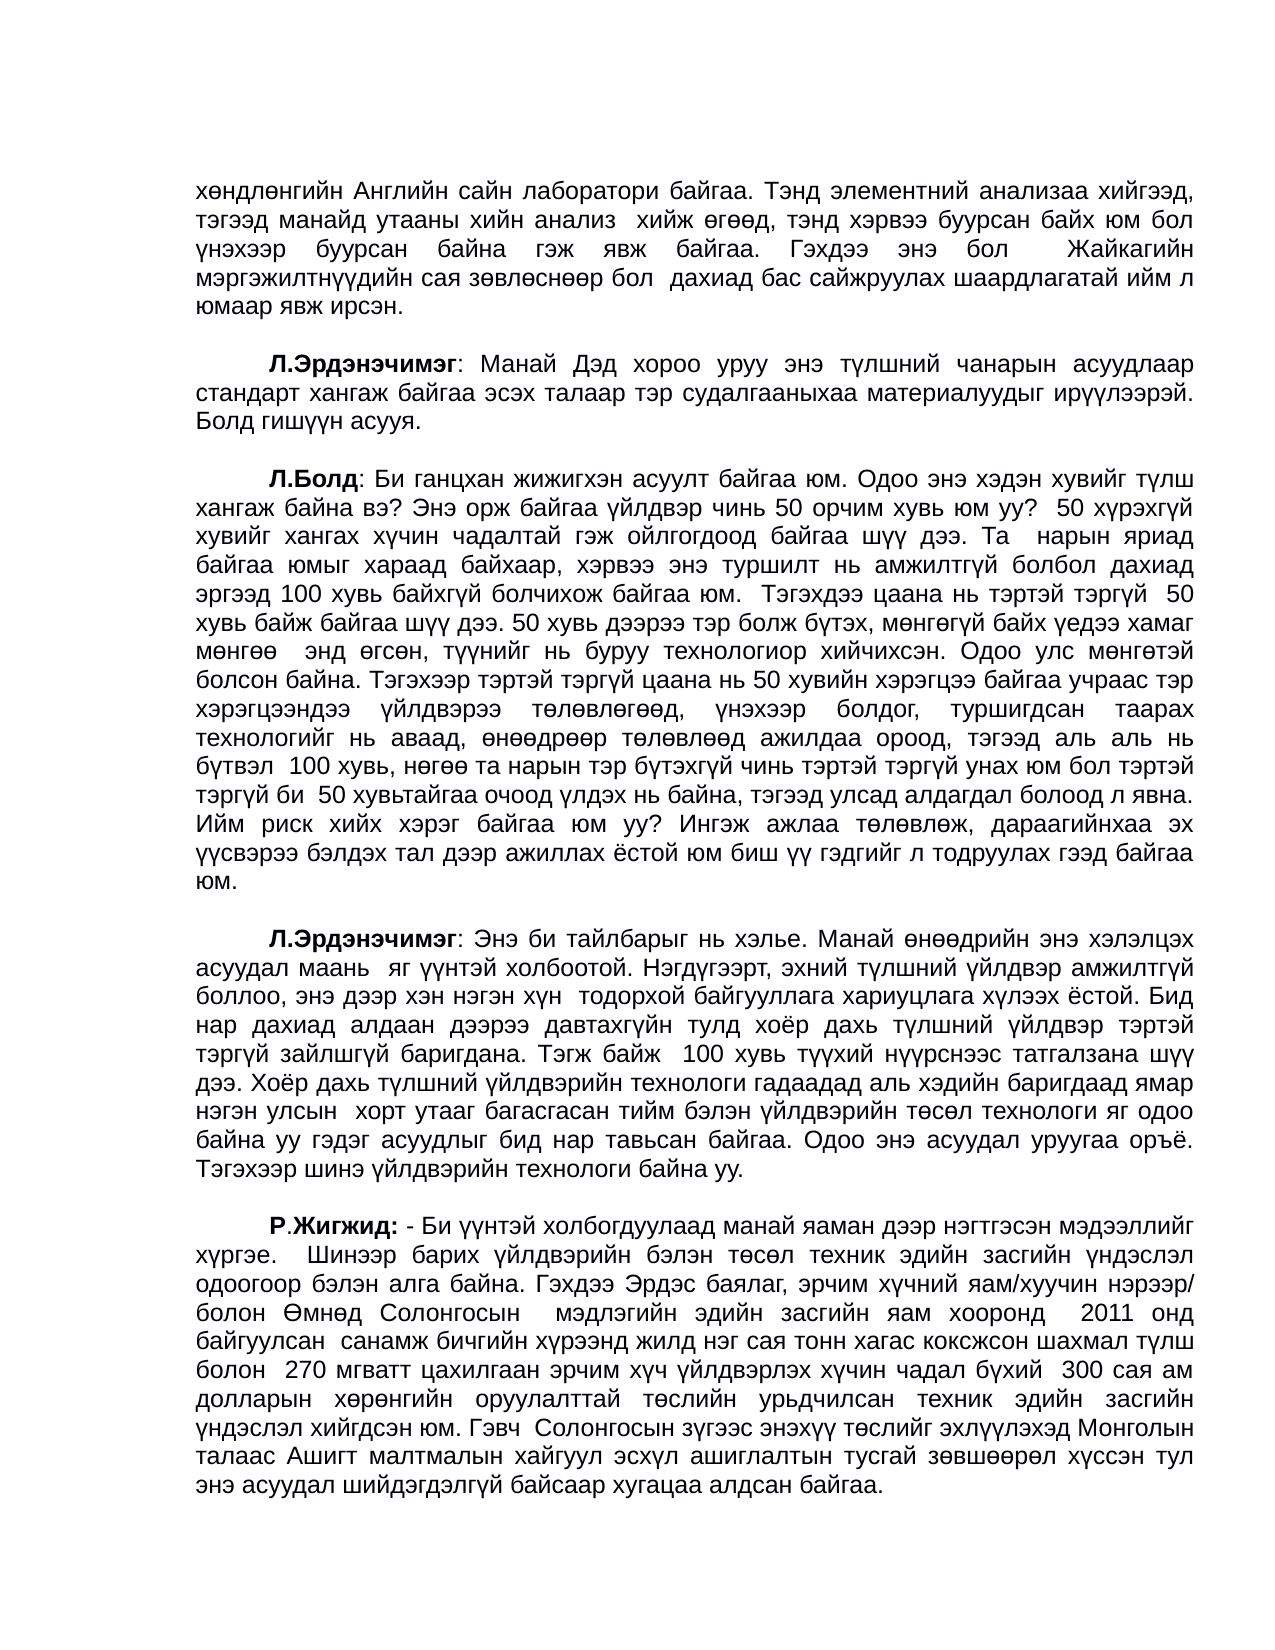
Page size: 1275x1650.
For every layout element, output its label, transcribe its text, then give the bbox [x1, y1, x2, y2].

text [195, 176, 1195, 320]
text Л.Болд: Би ганцхан жижигхэн асуулт байгаа юм. Одоо энэ хэдэн хувийг түлш хангаж байна вэ? Энэ орж байгаа үйлдвэр чинь 50 орчим хувь юм уу? 50 хүрэхгүй хувийг хангах хүчин чадалтай гэж ойлгогдоод байгаа шүү дээ. Та нарын яриад байгаа юмыг хараад байхаар, хэрвээ энэ туршилт нь амжилтгүй болбол дахиад эргээд 100 хувь байхгүй болчихож байгаа юм. Тэгэхдээ цаана нь тэртэй тэргүй 50 хувь байж байгаа шүү дээ. 50 хувь дээрээ тэр болж бүтэх, мөнгөгүй байх үедээ хамаг мөнгөө энд өгсөн, түүнийг нь буруу технологиор хийчихсэн. Одоо улс мөнгөтэй болсон байна. Тэгэхээр тэртэй тэргүй цаана нь 50 хувийн хэрэгцээ байгаа учраас тэр хэрэгцээндээ үйлдвэрээ төлөвлөгөөд, үнэхээр болдог, туршигдсан таарах технологийг нь аваад, өнөөдрөөр төлөвлөөд ажилдаа ороод, тэгээд аль аль нь бүтвэл 100 хувь, нөгөө та нарын тэр бүтэхгүй чинь тэртэй тэргүй унах юм бол тэртэй тэргүй би 50 хувьтайгаа очоод үлдэх нь байна, тэгээд улсад алдагдал болоод л явна. Ийм риск хийх хэрэг байгаа юм уу? Ингэж ажлаа төлөвлөж, дараагийнхаа эх үүсвэрээ бэлдэх тал дээр ажиллах ёстой юм биш үү гэдгийг л тодруулах гээд байгаа юм. [195, 464, 1195, 895]
text Р.Жигжид: - Би үүнтэй холбогдуулаад манай яаман дээр нэгтгэсэн мэдээллийг хүргэе. Шинээр барих үйлдвэрийн бэлэн төсөл техник эдийн засгийн үндэслэл одоогоор бэлэн алга байна. Гэхдээ Эрдэс баялаг, эрчим хүчний яам/хуучин нэрээр/ болон Өмнөд Солонгосын мэдлэгийн эдийн засгийн яам хооронд 2011 онд байгуулсан санамж бичгийн хүрээнд жилд нэг сая тонн хагас коксжсон шахмал түлш болон 270 мгватт цахилгаан эрчим хүч үйлдвэрлэх хүчин чадал бүхий 300 сая ам долларын хөрөнгийн оруулалттай төслийн урьдчилсан техник эдийн засгийн үндэслэл хийгдсэн юм. Гэвч Солонгосын зүгээс энэхүү төслийг эхлүүлэхэд Монголын талаас Ашигт малтмалын хайгуул эсхүл ашиглалтын тусгай зөвшөөрөл хүссэн тул энэ асуудал шийдэгдэлгүй байсаар хугацаа алдсан байгаа. [195, 1211, 1195, 1499]
text Л.Эрдэнэчимэг: Энэ би тайлбарыг нь хэлье. Манай өнөөдрийн энэ хэлэлцэх асуудал маань яг үүнтэй холбоотой. Нэгдүгээрт, эхний түлшний үйлдвэр амжилтгүй боллоо, энэ дээр хэн нэгэн хүн тодорхой байгууллага хариуцлага хүлээх ёстой. Бид нар дахиад алдаан дээрээ давтахгүйн тулд хоёр дахь түлшний үйлдвэр тэртэй тэргүй зайлшгүй баригдана. Тэгж байж 100 хувь түүхий нүүрснээс татгалзана шүү дээ. Хоёр дахь түлшний үйлдвэрийн технологи гадаадад аль хэдийн баригдаад ямар нэгэн улсын хорт утааг багасгасан тийм бэлэн үйлдвэрийн төсөл технологи яг одоо байна уу гэдэг асуудлыг бид нар тавьсан байгаа. Одоо энэ асуудал уруугаа оръё. Тэгэхээр шинэ үйлдвэрийн технологи байна уу. [195, 924, 1195, 1183]
text Л.Эрдэнэчимэг: Манай Дэд хороо уруу энэ түлшний чанарын асуудлаар стандарт хангаж байгаа эсэх талаар тэр судалгааныхаа материалуудыг ирүүлээрэй. Болд гишүүн асууя. [195, 349, 1195, 435]
